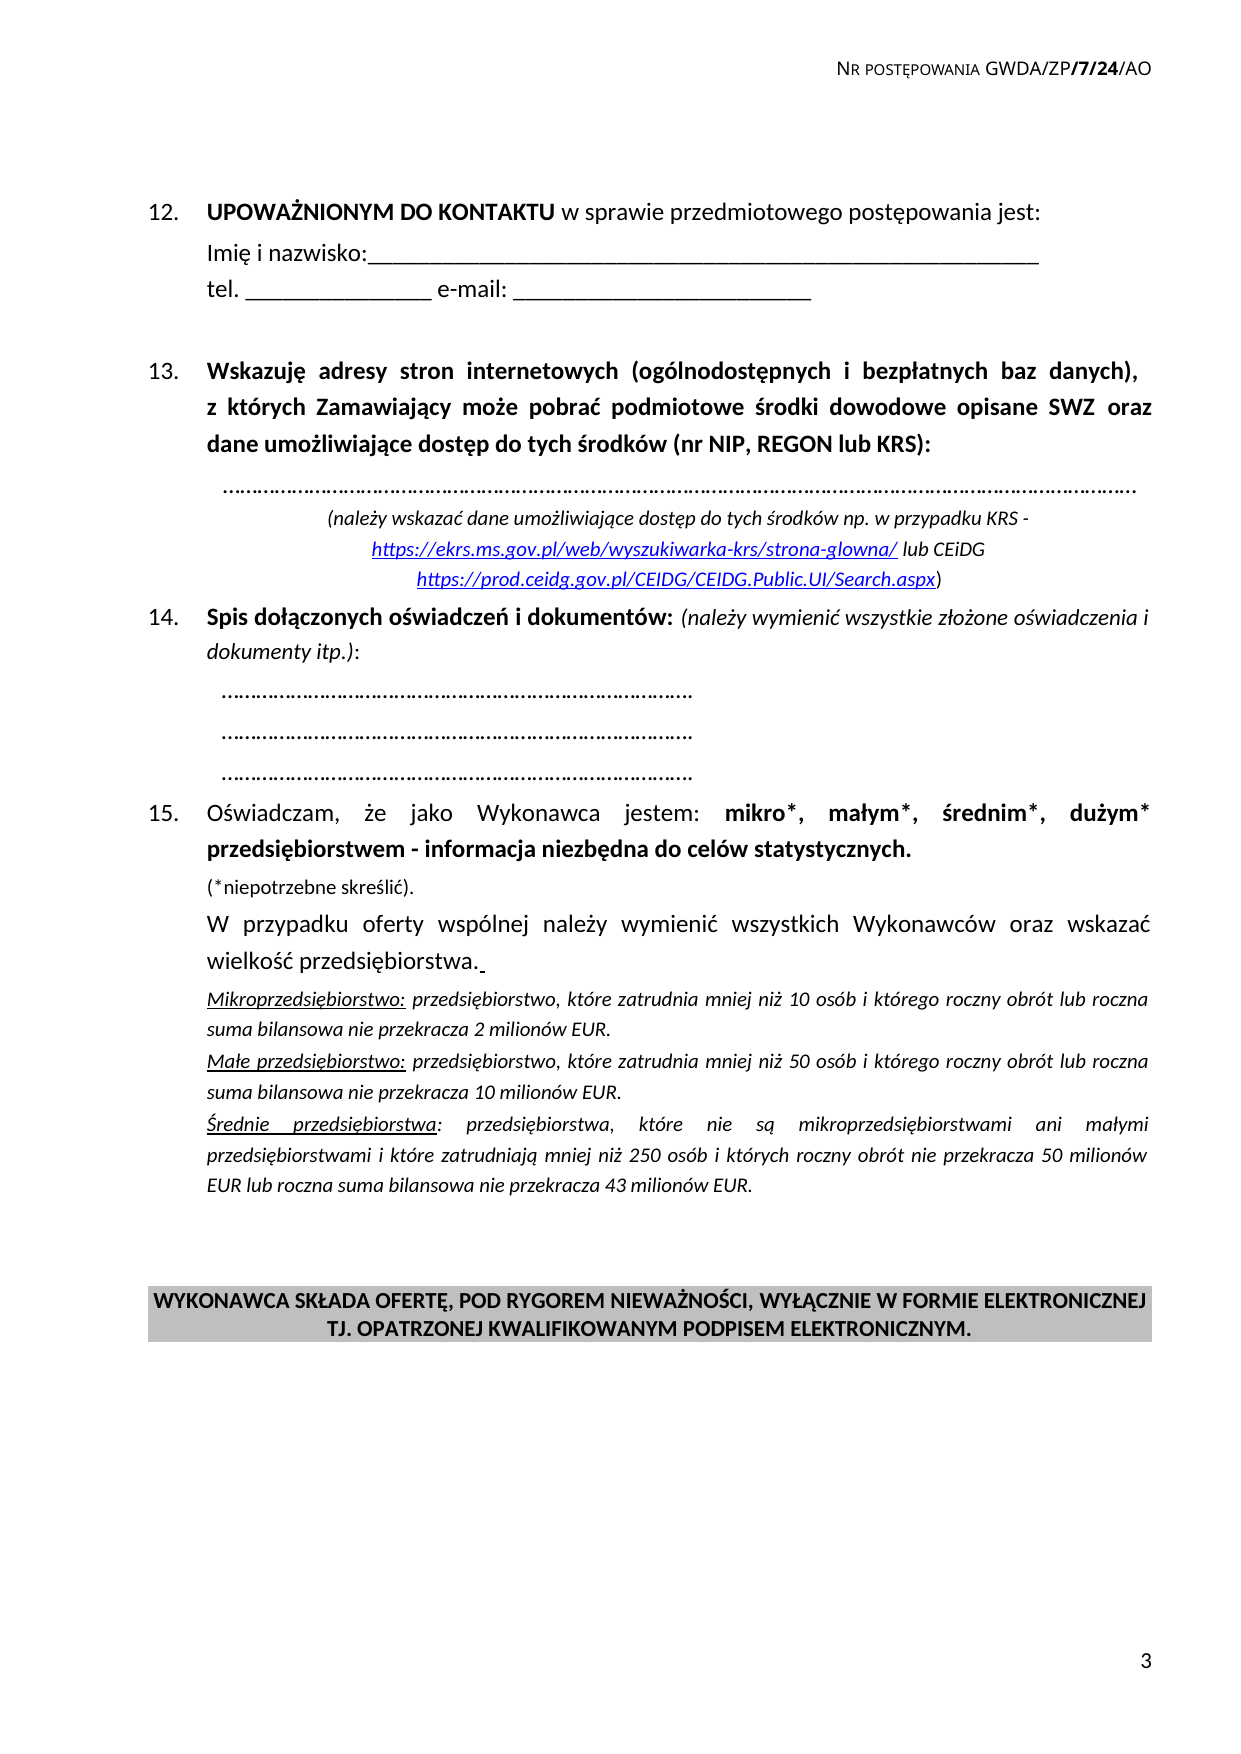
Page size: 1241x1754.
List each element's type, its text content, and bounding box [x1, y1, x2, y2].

text ………………………………………………………………………. [192, 674, 1152, 705]
text ………………………………………………………………………. [192, 715, 1152, 746]
list Spis dołączonych oświadczeń i dokumentów: (należy wymienić wszystkie złożone oświadczenia i dokumenty itp.): [148, 601, 1152, 665]
list Mikroprzedsiębiorstwo: przedsiębiorstwo, które zatrudnia mniej niż 10 osób i którego roczny obrót lub roczna suma bilansowa nie przekracza 2 milionów EUR. [207, 986, 1152, 1042]
list Średnie przedsiębiorstwa: przedsiębiorstwa, które nie są mikroprzedsiębiorstwami ani małymi przedsiębiorstwami i które zatrudniają mniej niż 250 osób i których roczny obrót nie przekracza 50 milionów EUR lub roczna suma bilansowa nie przekracza 43 milionów EUR. [207, 1112, 1152, 1198]
text (*niepotrzebne skreślić). [207, 874, 1152, 899]
text WYKONAWCA SKŁADA OFERTĘ, POD RYGOREM NIEWAŻNOŚCI, WYŁĄCZNIE W FORMIE ELEKTRONICZNEJ TJ. OPATRZONEJ KWALIFIKOWANYM PODPISEM ELEKTRONICZNYM. [148, 1286, 1152, 1342]
list …………………………………………………………………………………………………………………………………………… [178, 469, 1152, 499]
list Małe przedsiębiorstwo: przedsiębiorstwo, które zatrudnia mniej niż 50 osób i którego roczny obrót lub roczna suma bilansowa nie przekracza 10 milionów EUR. [207, 1049, 1152, 1104]
text W przypadku oferty wspólnej należy wymienić wszystkich Wykonawców oraz wskazać wielkość przedsiębiorstwa. [207, 908, 1152, 976]
text ………………………………………………………………………. [192, 756, 1152, 786]
text Imię i nazwisko:______________________________________________________ tel. _______________ e-mail: ________________________ [207, 237, 1152, 304]
text (należy wskazać dane umożliwiające dostęp do tych środków np. w przypadku KRS - https://ekrs.ms.gov.pl/web/wyszukiwarka-krs/strona-glowna/ lub CEiDG https://prod.ceidg.gov.pl/CEIDG/CEIDG.Public.UI/Search.aspx) [207, 505, 1152, 592]
list UPOWAŻNIONYM DO KONTAKTU w sprawie przedmiotowego postępowania jest: [148, 196, 1152, 227]
text 15. Oświadczam, że jako Wykonawca jestem: mikro*, małym*, średnim*, dużym* przedsiębiorstwem - informacja niezbędna do celów statystycznych. [148, 827, 1152, 864]
list Wskazuję adresy stron internetowych (ogólnodostępnych i bezpłatnych baz danych), z których Zamawiający może pobrać podmiotowe środki dowodowe opisane SWZ oraz dane umożliwiające dostęp do tych środków (nr NIP, REGON lub KRS): [148, 355, 1152, 458]
